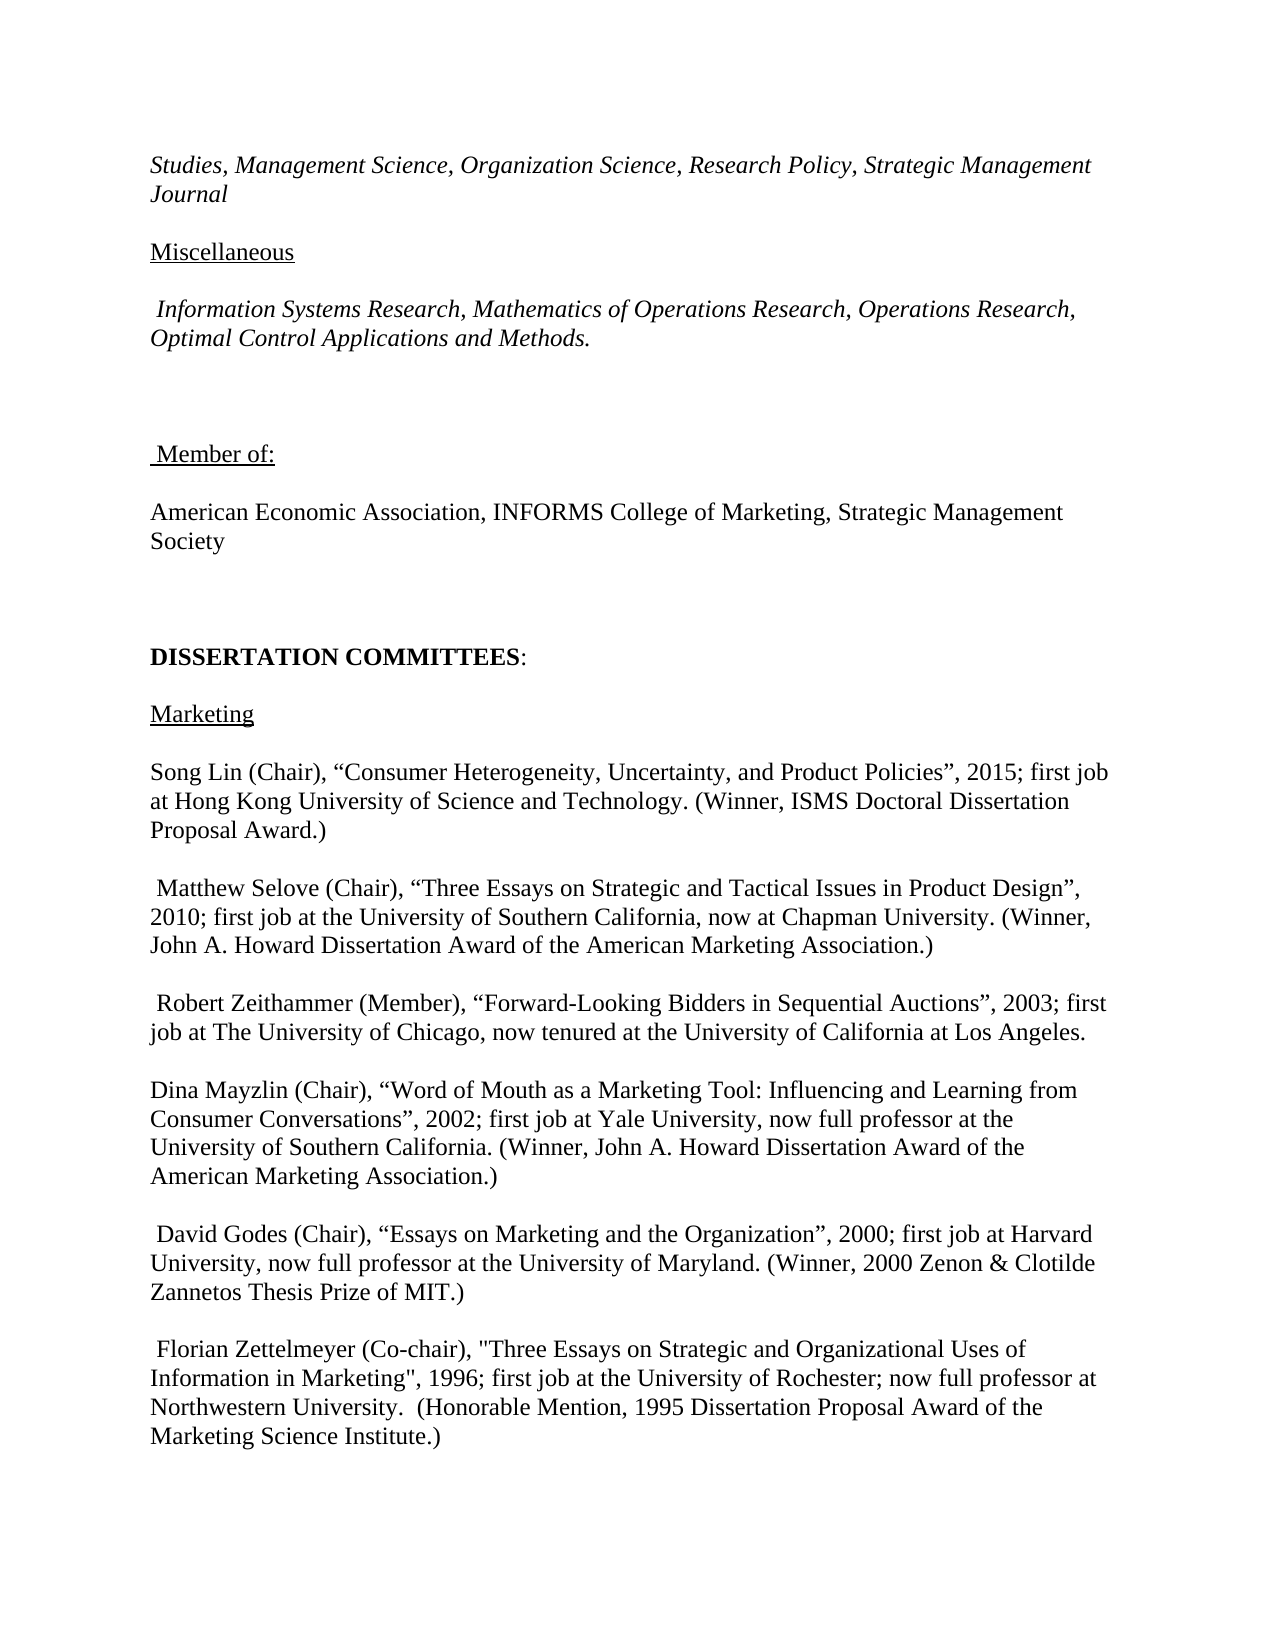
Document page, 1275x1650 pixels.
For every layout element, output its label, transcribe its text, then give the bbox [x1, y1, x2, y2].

text Song Lin (Chair), “Consumer Heterogeneity, Uncertainty, and Product Policies”, 2015; first job at Hong Kong University of Science and Technology. (Winner, ISMS Doctoral Dissertation Proposal Award.) [150, 757, 1125, 844]
text Robert Zeithammer (Member), “Forward-Looking Bidders in Sequential Auctions”, 2003; first job at The University of Chicago, now tenured at the University of California at Los Angeles. [150, 988, 1125, 1046]
text American Economic Association, INFORMS College of Marketing, Strategic Management Society [150, 497, 1125, 554]
text Miscellaneous [150, 237, 1125, 265]
text Florian Zettelmeyer (Co-chair), "Three Essays on Strategic and Organizational Uses of Information in Marketing", 1996; first job at the University of Rochester; now full professor at Northwestern University. (Honorable Mention, 1995 Dissertation Proposal Award of the Marketing Science Institute.) [150, 1334, 1125, 1449]
text Marketing [150, 699, 1125, 728]
text Dina Mayzlin (Chair), “Word of Mouth as a Marketing Tool: Influencing and Learning from Consumer Conversations”, 2002; first job at Yale University, now full professor at the University of Southern California. (Winner, John A. Howard Dissertation Award of the American Marketing Association.) [150, 1075, 1125, 1190]
text Member of: [150, 439, 1125, 468]
text DISSERTATION COMMITTEES: [150, 642, 1125, 670]
text Matthew Selove (Chair), “Three Essays on Strategic and Tactical Issues in Product Design”, 2010; first job at the University of Southern California, now at Chapman University. (Winner, John A. Howard Dissertation Award of the American Marketing Association.) [150, 873, 1125, 959]
text Information Systems Research, Mathematics of Operations Research, Operations Research, Optimal Control Applications and Methods. [150, 294, 1125, 352]
text David Godes (Chair), “Essays on Marketing and the Organization”, 2000; first job at Harvard University, now full professor at the University of Maryland. (Winner, 2000 Zenon & Clotilde Zannetos Thesis Prize of MIT.) [150, 1219, 1125, 1305]
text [150, 150, 1125, 207]
